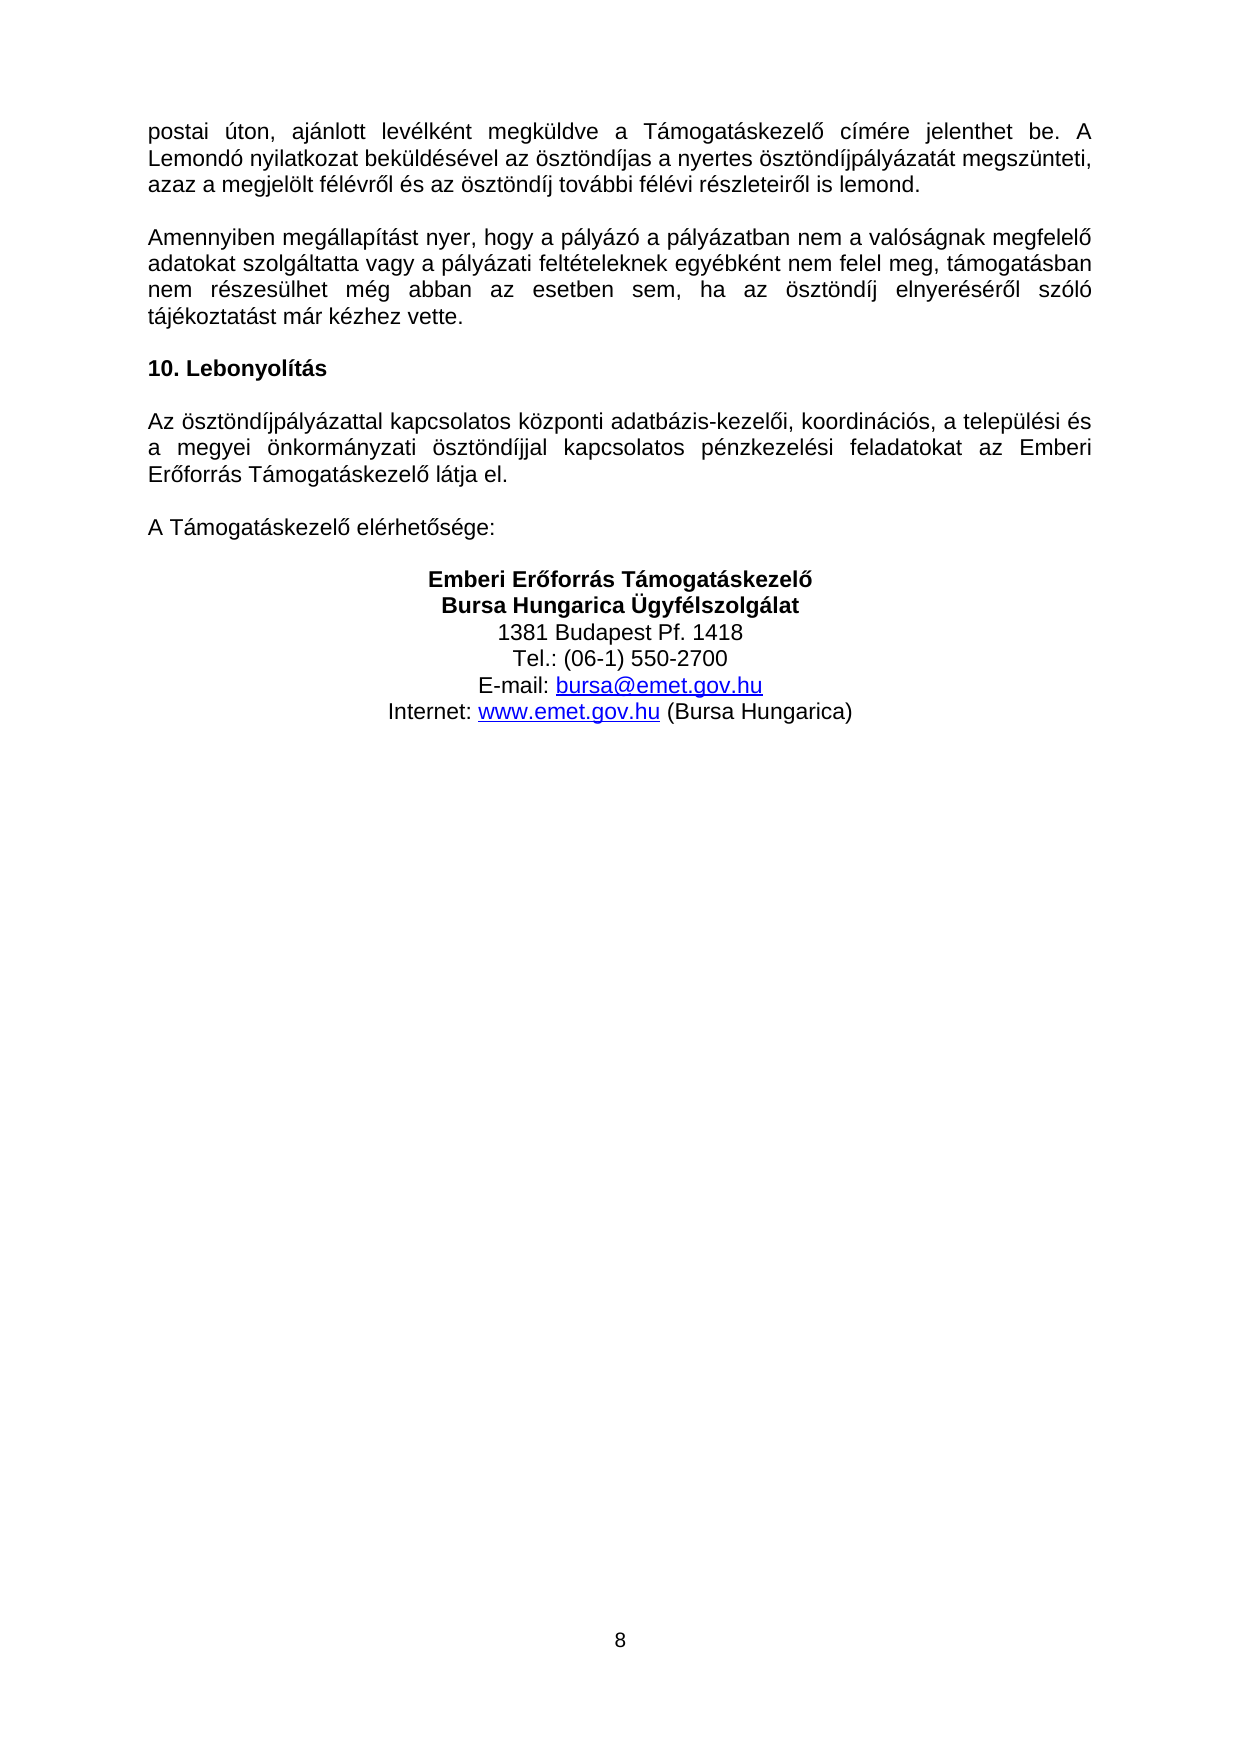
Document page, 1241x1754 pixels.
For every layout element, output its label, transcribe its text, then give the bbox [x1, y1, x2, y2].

text Emberi Erőforrás Támogatáskezelő [148, 566, 1092, 592]
text Bursa Hungarica Ügyfélszolgálat [148, 592, 1092, 619]
text A Támogatáskezelő elérhetősége: [148, 513, 1092, 540]
text 1381 Budapest Pf. 1418 [148, 619, 1092, 645]
text Az ösztöndíjpályázattal kapcsolatos központi adatbázis-kezelői, koordinációs, a települési és a megyei önkormányzati ösztöndíjjal kapcsolatos pénzkezelési feladatokat az Emberi Erőforrás Támogatáskezelő látja el. [148, 408, 1092, 487]
text Tel.: (06-1) 550-2700 [148, 645, 1092, 672]
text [148, 118, 1092, 197]
text Internet: www.emet.gov.hu (Bursa Hungarica) [148, 698, 1092, 724]
text Amennyiben megállapítást nyer, hogy a pályázó a pályázatban nem a valóságnak megfelelő adatokat szolgáltatta vagy a pályázati feltételeknek egyébként nem felel meg, támogatásban nem részesülhet még abban az esetben sem, ha az ösztöndíj elnyeréséről szóló tájékoztatást már kézhez vette. [148, 223, 1092, 329]
text E-mail: bursa@emet.gov.hu [148, 672, 1092, 698]
text 10. Lebonyolítás [148, 355, 1092, 382]
